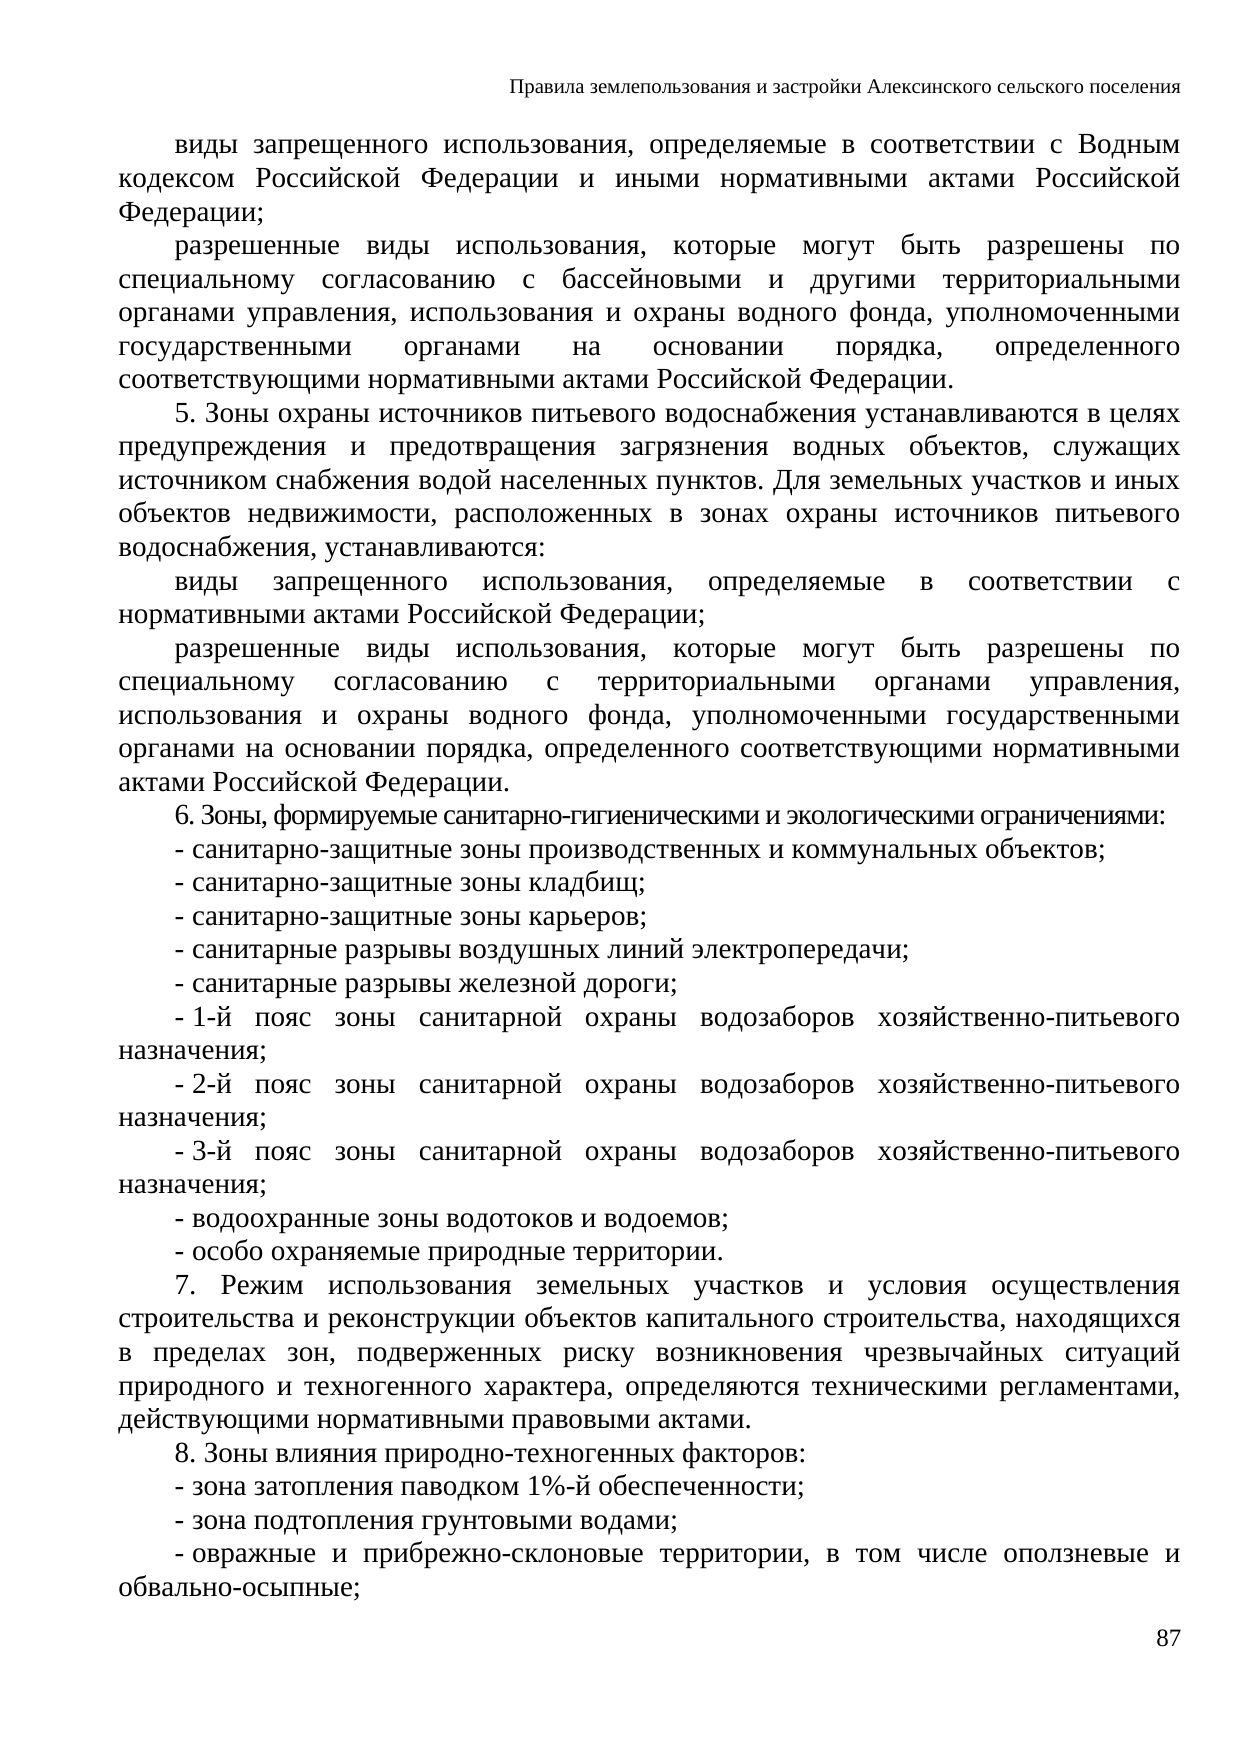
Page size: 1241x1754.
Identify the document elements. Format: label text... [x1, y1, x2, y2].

text - санитарно-защитные зоны карьеров; [118, 898, 1181, 932]
text - овражные и прибрежно-склоновые территории, в том числе оползневые и обвально-осыпные; [118, 1535, 1181, 1602]
text - санитарные разрывы железной дороги; [118, 965, 1181, 999]
text разрешенные виды использования, которые могут быть разрешены по специальному согласованию с бассейновыми и другими территориальными органами управления, использования и охраны водного фонда, уполномоченными государственными органами на основании порядка, определенного соответствующими нормативными актами Российской Федерации. [118, 227, 1181, 395]
text - водоохранные зоны водотоков и водоемов; [118, 1200, 1181, 1233]
text - 1-й пояс зоны санитарной охраны водозаборов хозяйственно-питьевого назначения; [118, 999, 1181, 1066]
text - 3-й пояс зоны санитарной охраны водозаборов хозяйственно-питьевого назначения; [118, 1133, 1181, 1200]
text - санитарно-защитные зоны кладбищ; [118, 864, 1181, 898]
text разрешенные виды использования, которые могут быть разрешены по специальному согласованию с территориальными органами управления, использования и охраны водного фонда, уполномоченными государственными органами на основании порядка, определенного соответствующими нормативными актами Российской Федерации. [118, 630, 1181, 797]
text 5. Зоны охраны источников питьевого водоснабжения устанавливаются в целях предупреждения и предотвращения загрязнения водных объектов, служащих источником снабжения водой населенных пунктов. Для земельных участков и иных объектов недвижимости, расположенных в зонах охраны источников питьевого водоснабжения, устанавливаются: [118, 395, 1181, 563]
text виды запрещенного использования, определяемые в соответствии с нормативными актами Российской Федерации; [118, 563, 1181, 630]
text - особо охраняемые природные территории. [118, 1233, 1181, 1267]
text - зона затопления паводком 1%-й обеспеченности; [118, 1468, 1181, 1502]
text 8. Зоны влияния природно-техногенных факторов: [118, 1435, 1181, 1468]
text - санитарно-защитные зоны производственных и коммунальных объектов; [118, 831, 1181, 864]
text - санитарные разрывы воздушных линий электропередачи; [118, 932, 1181, 965]
text виды запрещенного использования, определяемые в соответствии с Водным кодексом Российской Федерации и иными нормативными актами Российской Федерации; [118, 127, 1181, 227]
text 6. Зоны, формируемые санитарно-гигиеническими и экологическими ограничениями: [118, 797, 1181, 831]
text 7. Режим использования земельных участков и условия осуществления строительства и реконструкции объектов капитального строительства, находящихся в пределах зон, подверженных риску возникновения чрезвычайных ситуаций природного и техногенного характера, определяются техническими регламентами, действующими нормативными правовыми актами. [118, 1267, 1181, 1435]
text - зона подтопления грунтовыми водами; [118, 1502, 1181, 1535]
text - 2-й пояс зоны санитарной охраны водозаборов хозяйственно-питьевого назначения; [118, 1066, 1181, 1133]
